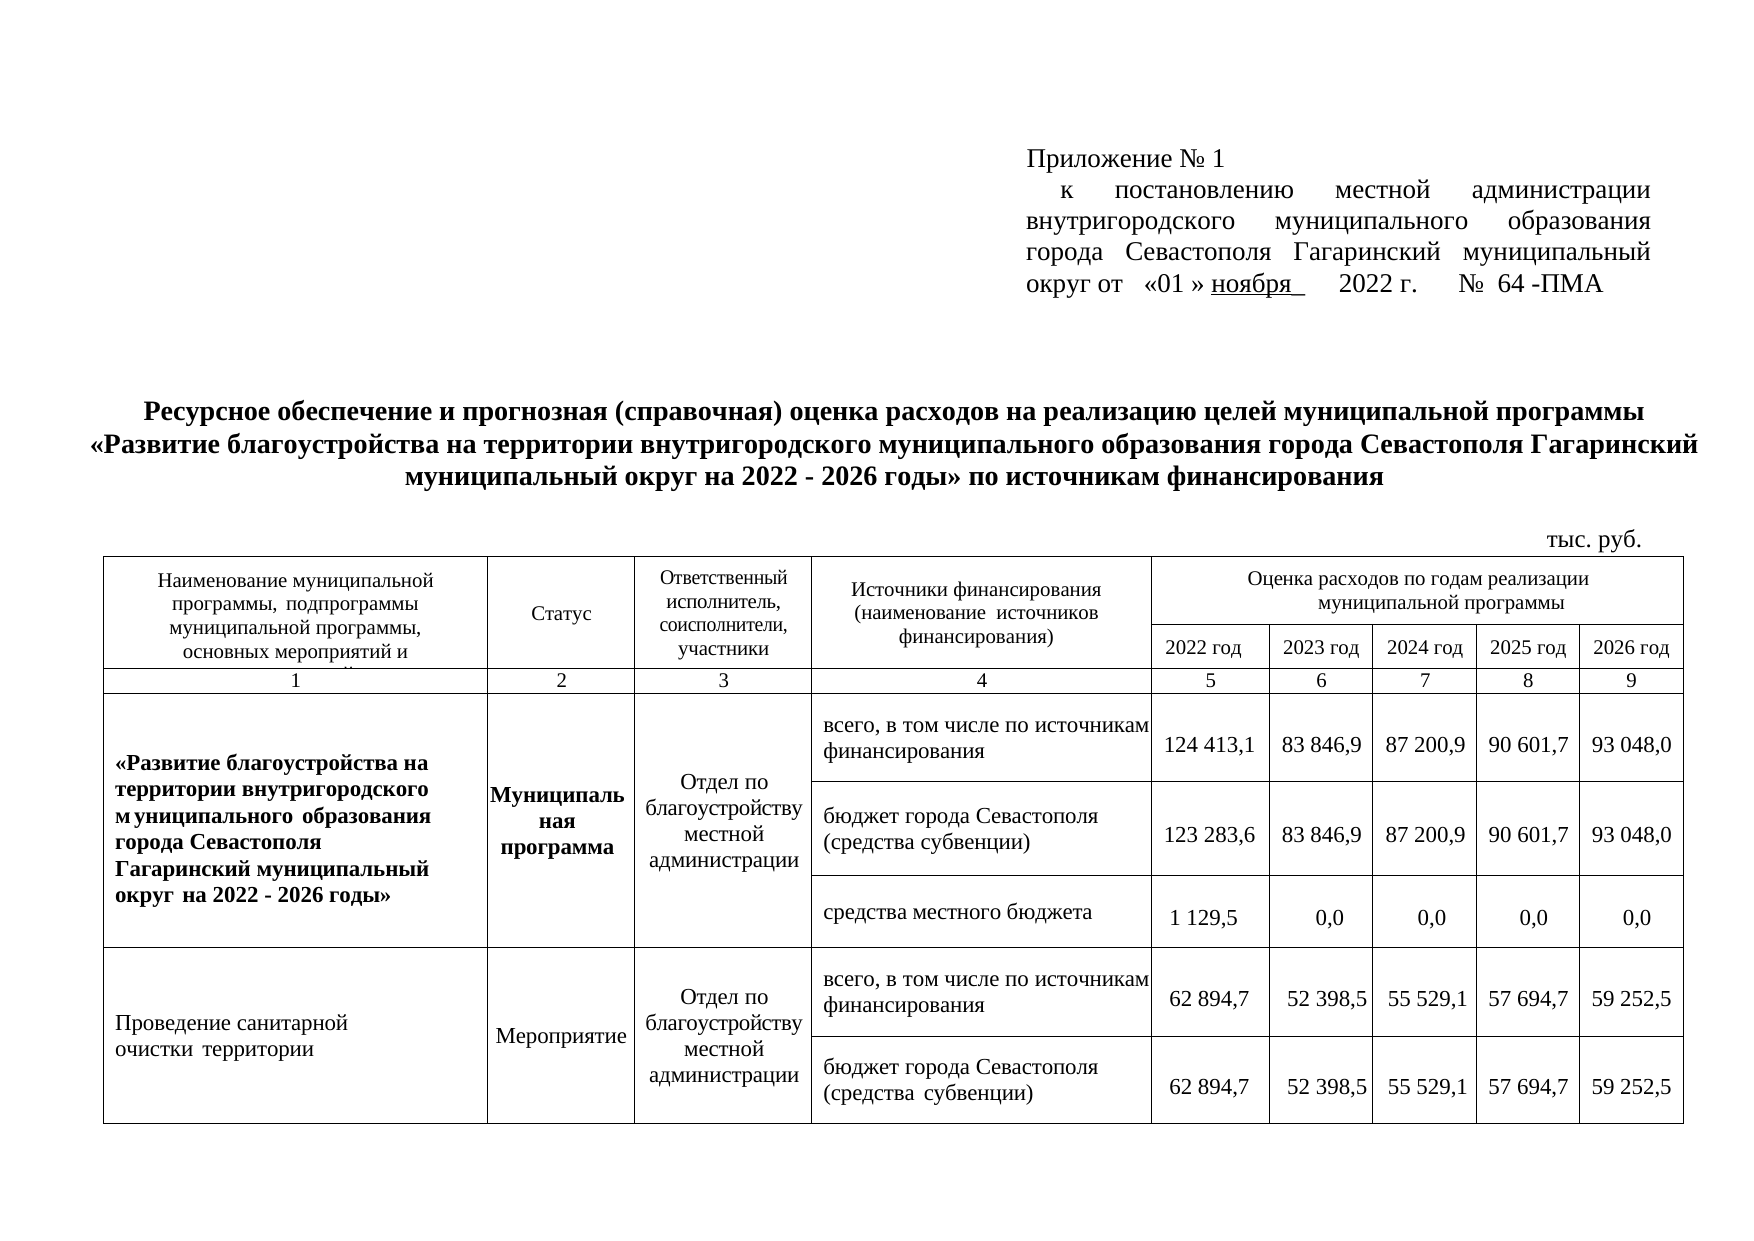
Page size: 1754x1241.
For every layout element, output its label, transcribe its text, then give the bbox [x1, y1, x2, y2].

table_cell 93 048,0 [1580, 694, 1683, 781]
table_cell Проведение санитарной очистки территории [104, 948, 487, 1123]
table_cell 59 252,5 [1580, 948, 1683, 1036]
table_cell 83 846,9 [1270, 782, 1372, 874]
table_cell 87 200,9 [1373, 694, 1476, 781]
table_header Источники финансирования (наименование источников финансирования) [812, 557, 1151, 668]
table_cell 52 398,5 [1270, 948, 1372, 1036]
table_cell 62 894,7 [1152, 948, 1269, 1036]
table_cell 123 283,6 [1152, 782, 1269, 874]
table_header Ответственный исполнитель, соисполнители, участники [635, 557, 811, 668]
table_cell 4 [812, 669, 1151, 693]
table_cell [635, 948, 811, 1123]
table_cell 59 252,5 [1580, 1037, 1683, 1123]
table_header Оценка расходов по годам реализации муниципальной программы [1152, 557, 1683, 624]
table_cell «Развитие благоустройства на территории внутригородского муниципального образования города Севастополя Гагаринский муниципальный округ на 2022 - 2026 годы» [104, 694, 487, 947]
table_cell 9 [1580, 669, 1683, 693]
table_cell 1 129,5 [1152, 876, 1269, 947]
table_cell 2025 год [1477, 625, 1579, 668]
table_cell 5 [1152, 669, 1269, 693]
text Ресурсное обеспечение и прогнозная (справочная) оценка расходов на реализацию целей муниципальной программы «Развитие благоустройства на территории внутригородского муниципального образования города Севастополя Гагаринский муниципальный округ на 2022 - 2026 годы» по источникам финансирования [89, 394, 1701, 492]
text тыс. руб. [89, 524, 1642, 553]
table_cell 0,0 [1373, 876, 1476, 947]
table_cell Муниципальная программа [488, 694, 634, 947]
table_cell 2024 год [1373, 625, 1476, 668]
table_cell 124 413,1 [1152, 694, 1269, 781]
table_cell 0,0 [1477, 876, 1579, 947]
table_cell 1 [104, 669, 487, 693]
table_cell средства местного бюджета [812, 876, 1151, 947]
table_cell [812, 1037, 1151, 1123]
table_cell 87 200,9 [1373, 782, 1476, 874]
table_cell 2022 год [1152, 625, 1269, 668]
table_cell всего, в том числе по источникам финансирования [812, 694, 1151, 781]
table_cell 6 [1270, 669, 1372, 693]
table_cell 8 [1477, 669, 1579, 693]
table_cell 55 529,1 [1373, 948, 1476, 1036]
table_cell 2023 год [1270, 625, 1372, 668]
table_cell 90 601,7 [1477, 782, 1579, 874]
table_cell 55 529,1 [1373, 1037, 1476, 1123]
table_cell Отдел по благоустройству местной администрации [635, 694, 811, 947]
table_cell 7 [1373, 669, 1476, 693]
table_cell 62 894,7 [1152, 1037, 1269, 1123]
text к постановлению местной администрации внутригородского муниципального образования города Севастополя Гагаринский муниципальный округ от «01 » ноября_ 2022 г. № 64 -ПМА [1019, 173, 1651, 298]
table_cell бюджет города Севастополя (средства субвенции) [812, 782, 1151, 874]
text Приложение № 1 [945, 142, 1686, 173]
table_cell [812, 948, 1151, 1036]
table_cell 83 846,9 [1270, 694, 1372, 781]
table_cell Мероприятие [488, 948, 634, 1123]
table_cell 57 694,7 [1477, 1037, 1579, 1123]
table_cell 0,0 [1580, 876, 1683, 947]
table_cell 2026 год [1580, 625, 1683, 668]
table_cell 57 694,7 [1477, 948, 1579, 1036]
table_cell 90 601,7 [1477, 694, 1579, 781]
table_cell 3 [635, 669, 811, 693]
table_header Статус [488, 557, 634, 668]
table_header Наименование муниципальной программы, подпрограммы муниципальной программы, основных мероприятий и мероприятий [104, 557, 487, 668]
table_cell 93 048,0 [1580, 782, 1683, 874]
table_cell 0,0 [1270, 876, 1372, 947]
table_cell 52 398,5 [1270, 1037, 1372, 1123]
table_cell 2 [488, 669, 634, 693]
